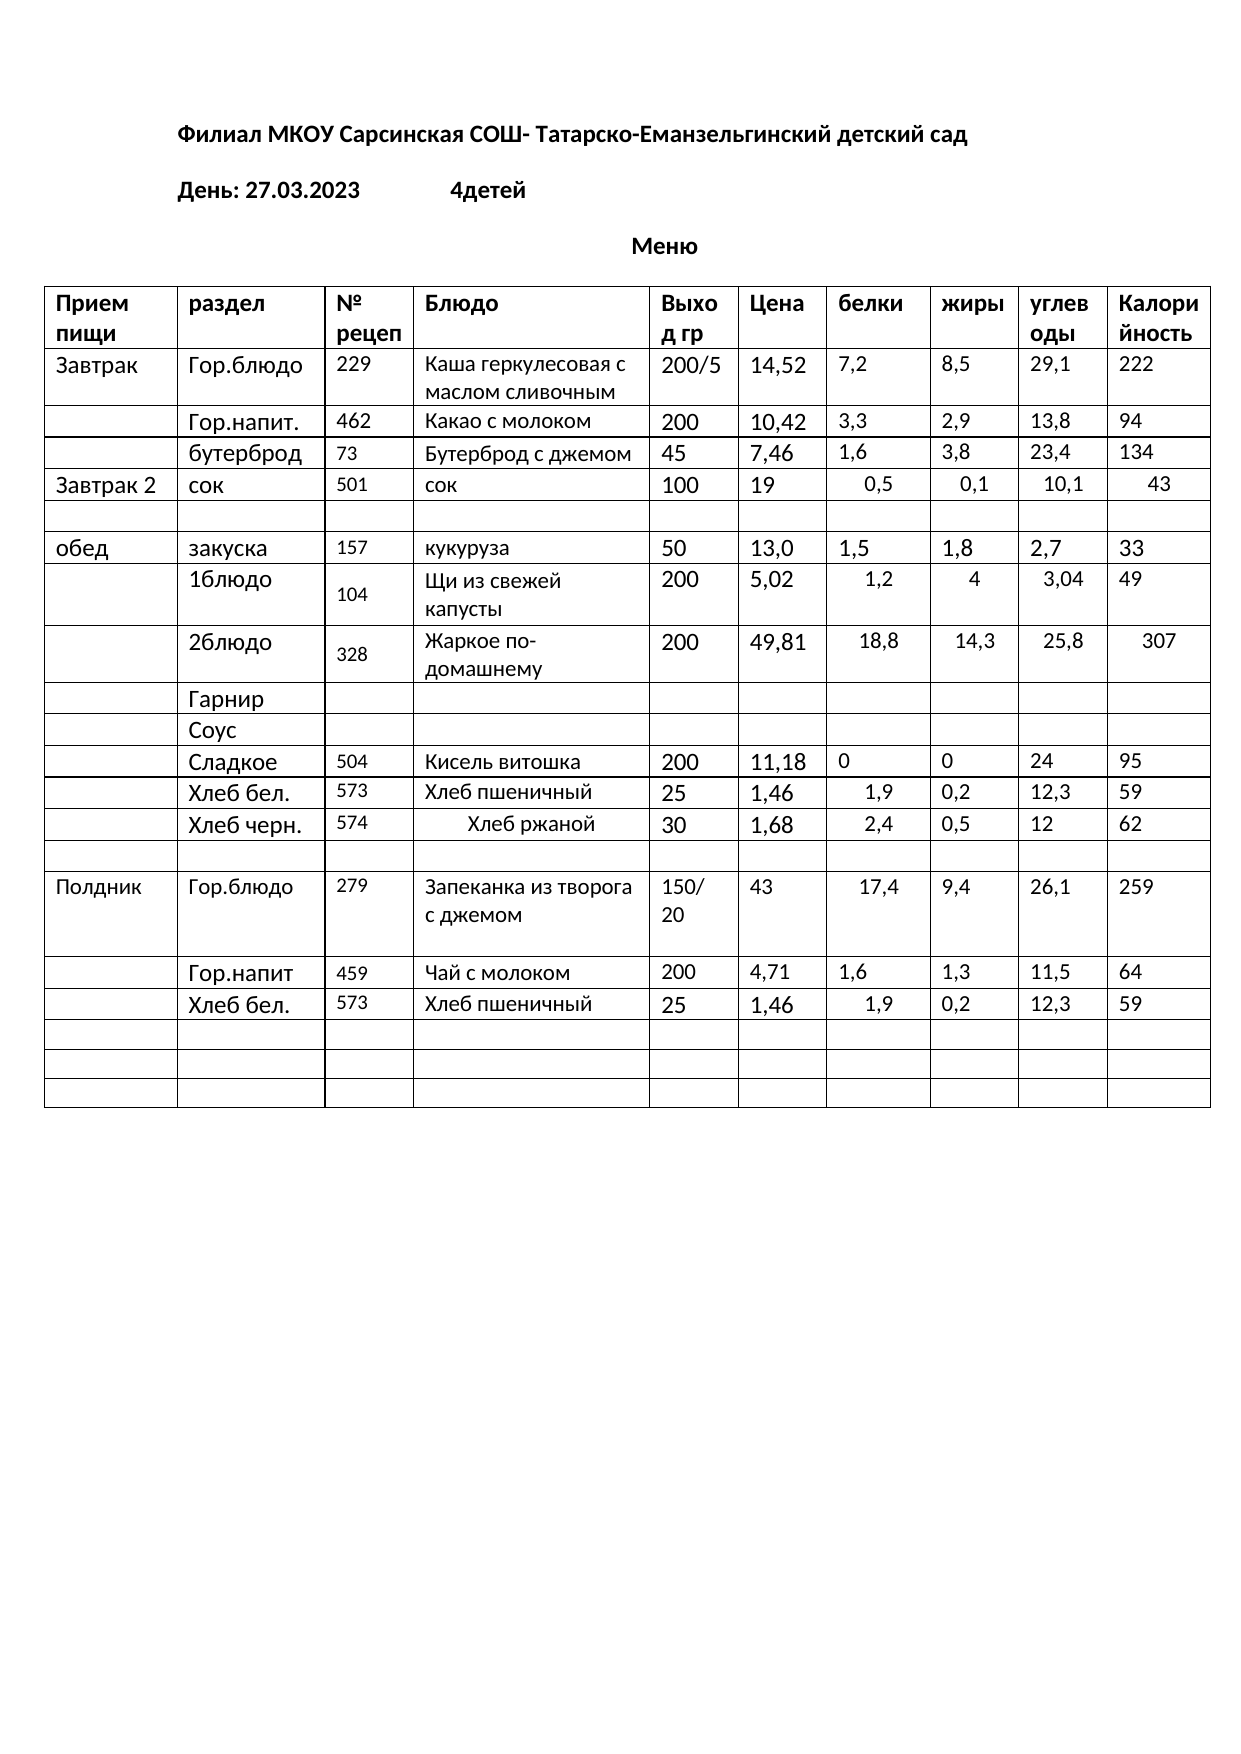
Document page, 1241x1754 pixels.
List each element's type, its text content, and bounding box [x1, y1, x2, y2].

table_cell 328 [326, 626, 413, 682]
table_cell 1,6 [827, 438, 930, 468]
table_cell [45, 1079, 177, 1107]
table_cell 4,71 [739, 957, 826, 988]
table_cell 24 [1019, 746, 1107, 776]
table_cell 3,3 [827, 406, 930, 436]
table_cell 1блюдо [178, 564, 324, 625]
table_cell 2блюдо [178, 626, 324, 682]
table_cell 12 [1019, 809, 1107, 839]
table_cell 3,04 [1019, 564, 1107, 625]
text Филиал МКОУ Сарсинская СОШ- Татарско-Еманзельгинский детский сад [177, 118, 1152, 149]
table_cell 43 [739, 872, 826, 956]
table_header Прием пищи [45, 287, 177, 348]
table_cell 25 [650, 989, 738, 1019]
table_cell Гор.напит [178, 957, 324, 988]
table_cell 50 [650, 532, 738, 563]
table_cell 150/ 20 [650, 872, 738, 956]
table_cell [45, 626, 177, 682]
table_cell [414, 1020, 649, 1048]
table_cell [650, 1079, 738, 1107]
table_cell 17,4 [827, 872, 930, 956]
table_cell Хлеб бел. [178, 778, 324, 808]
table_cell [45, 841, 177, 871]
table_cell [45, 1050, 177, 1077]
table_cell [827, 1020, 930, 1048]
table_cell 11,18 [739, 746, 826, 776]
table_cell 100 [650, 469, 738, 499]
table_cell [1019, 1020, 1107, 1048]
table_cell [45, 683, 177, 713]
table_cell Запеканка из творога с джемом [414, 872, 649, 956]
table_cell Соус [178, 714, 324, 745]
table_cell [45, 714, 177, 745]
table_cell [931, 714, 1018, 745]
table_cell 200/5 [650, 349, 738, 405]
table_cell [326, 1020, 413, 1048]
table_cell 13,0 [739, 532, 826, 563]
table_cell Полдник [45, 872, 177, 956]
table_cell [1019, 714, 1107, 745]
table_cell 0,5 [931, 809, 1018, 839]
table_cell 73 [326, 438, 413, 468]
table_cell [1019, 1050, 1107, 1077]
table_cell 573 [326, 989, 413, 1019]
table_cell 4 [931, 564, 1018, 625]
table_cell 59 [1108, 989, 1210, 1019]
table_cell [827, 1079, 930, 1107]
table_cell 2,7 [1019, 532, 1107, 563]
table_cell [178, 501, 324, 531]
table_cell 49,81 [739, 626, 826, 682]
table_cell [178, 1079, 324, 1107]
table_cell [931, 841, 1018, 871]
table_cell [827, 714, 930, 745]
table_cell 11,5 [1019, 957, 1107, 988]
table_cell 13,8 [1019, 406, 1107, 436]
table_cell 43 [1108, 469, 1210, 499]
table_cell 134 [1108, 438, 1210, 468]
table_cell [326, 501, 413, 531]
table_cell 10,1 [1019, 469, 1107, 499]
table_cell [45, 501, 177, 531]
table_cell 1,9 [827, 778, 930, 808]
table_cell [45, 1020, 177, 1048]
table_cell 0,1 [931, 469, 1018, 499]
table_cell бутерброд [178, 438, 324, 468]
table_cell [931, 1050, 1018, 1077]
table_cell 573 [326, 778, 413, 808]
table_cell сок [414, 469, 649, 499]
table_cell обед [45, 532, 177, 563]
table_cell [414, 1050, 649, 1077]
table_cell [1108, 1079, 1210, 1107]
table_cell 1,6 [827, 957, 930, 988]
table_cell [739, 1020, 826, 1048]
table_header раздел [178, 287, 324, 348]
table_cell 1,46 [739, 778, 826, 808]
table_cell [650, 714, 738, 745]
table_cell 64 [1108, 957, 1210, 988]
table_cell Хлеб пшеничный [414, 989, 649, 1019]
table_header Выход гр [650, 287, 738, 348]
table_cell 18,8 [827, 626, 930, 682]
table_cell [1019, 841, 1107, 871]
table_cell 14,3 [931, 626, 1018, 682]
table_cell 1,3 [931, 957, 1018, 988]
table_cell 25 [650, 778, 738, 808]
table_cell [178, 1020, 324, 1048]
table_cell 259 [1108, 872, 1210, 956]
table_cell [1108, 1020, 1210, 1048]
table_cell [739, 841, 826, 871]
table_cell 33 [1108, 532, 1210, 563]
table_cell закуска [178, 532, 324, 563]
table_cell 3,8 [931, 438, 1018, 468]
table_cell [1108, 501, 1210, 531]
table_cell 279 [326, 872, 413, 956]
text День: 27.03.2023 4детей [177, 174, 1152, 204]
table_cell 25,8 [1019, 626, 1107, 682]
table_cell 5,02 [739, 564, 826, 625]
table_cell [45, 746, 177, 776]
table_cell Бутерброд с джемом [414, 438, 649, 468]
table_cell 200 [650, 957, 738, 988]
table_cell кукуруза [414, 532, 649, 563]
table_cell Кисель витошка [414, 746, 649, 776]
table_cell [45, 564, 177, 625]
table_cell Гарнир [178, 683, 324, 713]
table_cell 504 [326, 746, 413, 776]
table_cell Каша геркулесовая с маслом сливочным [414, 349, 649, 405]
table_cell [326, 714, 413, 745]
table_cell 200 [650, 564, 738, 625]
table_cell 14,52 [739, 349, 826, 405]
table_cell [827, 1050, 930, 1077]
table_header Калорийность [1108, 287, 1210, 348]
table_cell Завтрак 2 [45, 469, 177, 499]
table_cell 501 [326, 469, 413, 499]
table_cell [650, 683, 738, 713]
table_cell [931, 683, 1018, 713]
table_cell 2,9 [931, 406, 1018, 436]
table_cell [827, 501, 930, 531]
table_cell Сладкое [178, 746, 324, 776]
table_cell 94 [1108, 406, 1210, 436]
table_cell Чай с молоком [414, 957, 649, 988]
table_cell 0 [931, 746, 1018, 776]
table_cell [650, 841, 738, 871]
table_cell 0,2 [931, 778, 1018, 808]
table_cell [326, 1050, 413, 1077]
table_cell [178, 1050, 324, 1077]
table_cell 222 [1108, 349, 1210, 405]
table_cell Жаркое по-домашнему [414, 626, 649, 682]
table_cell 200 [650, 626, 738, 682]
table_cell 1,5 [827, 532, 930, 563]
table_header Блюдо [414, 287, 649, 348]
table_header № рецеп [326, 287, 413, 348]
text Меню [177, 230, 1152, 260]
table_cell Щи из свежей капусты [414, 564, 649, 625]
table_cell [414, 683, 649, 713]
table_cell [650, 1050, 738, 1077]
table_cell 459 [326, 957, 413, 988]
table_cell [45, 438, 177, 468]
table_header белки [827, 287, 930, 348]
table_cell [45, 406, 177, 436]
table_cell [1108, 841, 1210, 871]
table_header жиры [931, 287, 1018, 348]
table_cell [650, 1020, 738, 1048]
table_cell [739, 501, 826, 531]
table_cell 19 [739, 469, 826, 499]
table_header Цена [739, 287, 826, 348]
table_cell [414, 501, 649, 531]
table_cell [45, 809, 177, 839]
table_cell [326, 683, 413, 713]
table_cell Хлеб ржаной [414, 809, 649, 839]
table_cell 12,3 [1019, 989, 1107, 1019]
table_cell 7,2 [827, 349, 930, 405]
table_cell [1019, 683, 1107, 713]
table_cell 12,3 [1019, 778, 1107, 808]
table_cell Гор.блюдо [178, 349, 324, 405]
table_cell 95 [1108, 746, 1210, 776]
table_cell [1019, 501, 1107, 531]
table_cell 200 [650, 746, 738, 776]
table_cell [739, 714, 826, 745]
table_cell Гор.напит. [178, 406, 324, 436]
table_cell 229 [326, 349, 413, 405]
table_cell 200 [650, 406, 738, 436]
table_cell [827, 683, 930, 713]
table_cell [650, 501, 738, 531]
table_cell Хлеб черн. [178, 809, 324, 839]
table_cell 2,4 [827, 809, 930, 839]
table_cell Хлеб бел. [178, 989, 324, 1019]
table_cell [326, 1079, 413, 1107]
table_cell Хлеб пшеничный [414, 778, 649, 808]
table_cell 157 [326, 532, 413, 563]
table_cell 0 [827, 746, 930, 776]
table_cell 8,5 [931, 349, 1018, 405]
table_cell 1,68 [739, 809, 826, 839]
table_cell [931, 501, 1018, 531]
table_cell 10,42 [739, 406, 826, 436]
table_cell сок [178, 469, 324, 499]
table_cell 29,1 [1019, 349, 1107, 405]
table_cell 0,5 [827, 469, 930, 499]
table_cell 59 [1108, 778, 1210, 808]
table_cell [326, 841, 413, 871]
table_cell 7,46 [739, 438, 826, 468]
table_cell [739, 1050, 826, 1077]
table_cell [931, 1079, 1018, 1107]
table_cell 1,2 [827, 564, 930, 625]
table_cell Гор.блюдо [178, 872, 324, 956]
table_cell 62 [1108, 809, 1210, 839]
table_cell Какао с молоком [414, 406, 649, 436]
table_cell [414, 841, 649, 871]
table_cell [1108, 1050, 1210, 1077]
table_cell 23,4 [1019, 438, 1107, 468]
table_cell [739, 683, 826, 713]
table_cell [1019, 1079, 1107, 1107]
table_cell [45, 957, 177, 988]
table_cell [45, 778, 177, 808]
table_cell [827, 841, 930, 871]
table_cell 45 [650, 438, 738, 468]
table_cell 30 [650, 809, 738, 839]
table_cell 1,46 [739, 989, 826, 1019]
table_cell 307 [1108, 626, 1210, 682]
table_cell [1108, 683, 1210, 713]
table_cell [739, 1079, 826, 1107]
table_cell 0,2 [931, 989, 1018, 1019]
table_cell 26,1 [1019, 872, 1107, 956]
table_cell Завтрак [45, 349, 177, 405]
table_cell [931, 1020, 1018, 1048]
table_cell 49 [1108, 564, 1210, 625]
table_cell 574 [326, 809, 413, 839]
table_cell 104 [326, 564, 413, 625]
table_cell 9,4 [931, 872, 1018, 956]
table_header углеводы [1019, 287, 1107, 348]
table_cell [414, 714, 649, 745]
table_cell 1,9 [827, 989, 930, 1019]
table_cell 462 [326, 406, 413, 436]
table_cell 1,8 [931, 532, 1018, 563]
table_cell [1108, 714, 1210, 745]
table_cell [45, 989, 177, 1019]
table_cell [178, 841, 324, 871]
table_cell [414, 1079, 649, 1107]
